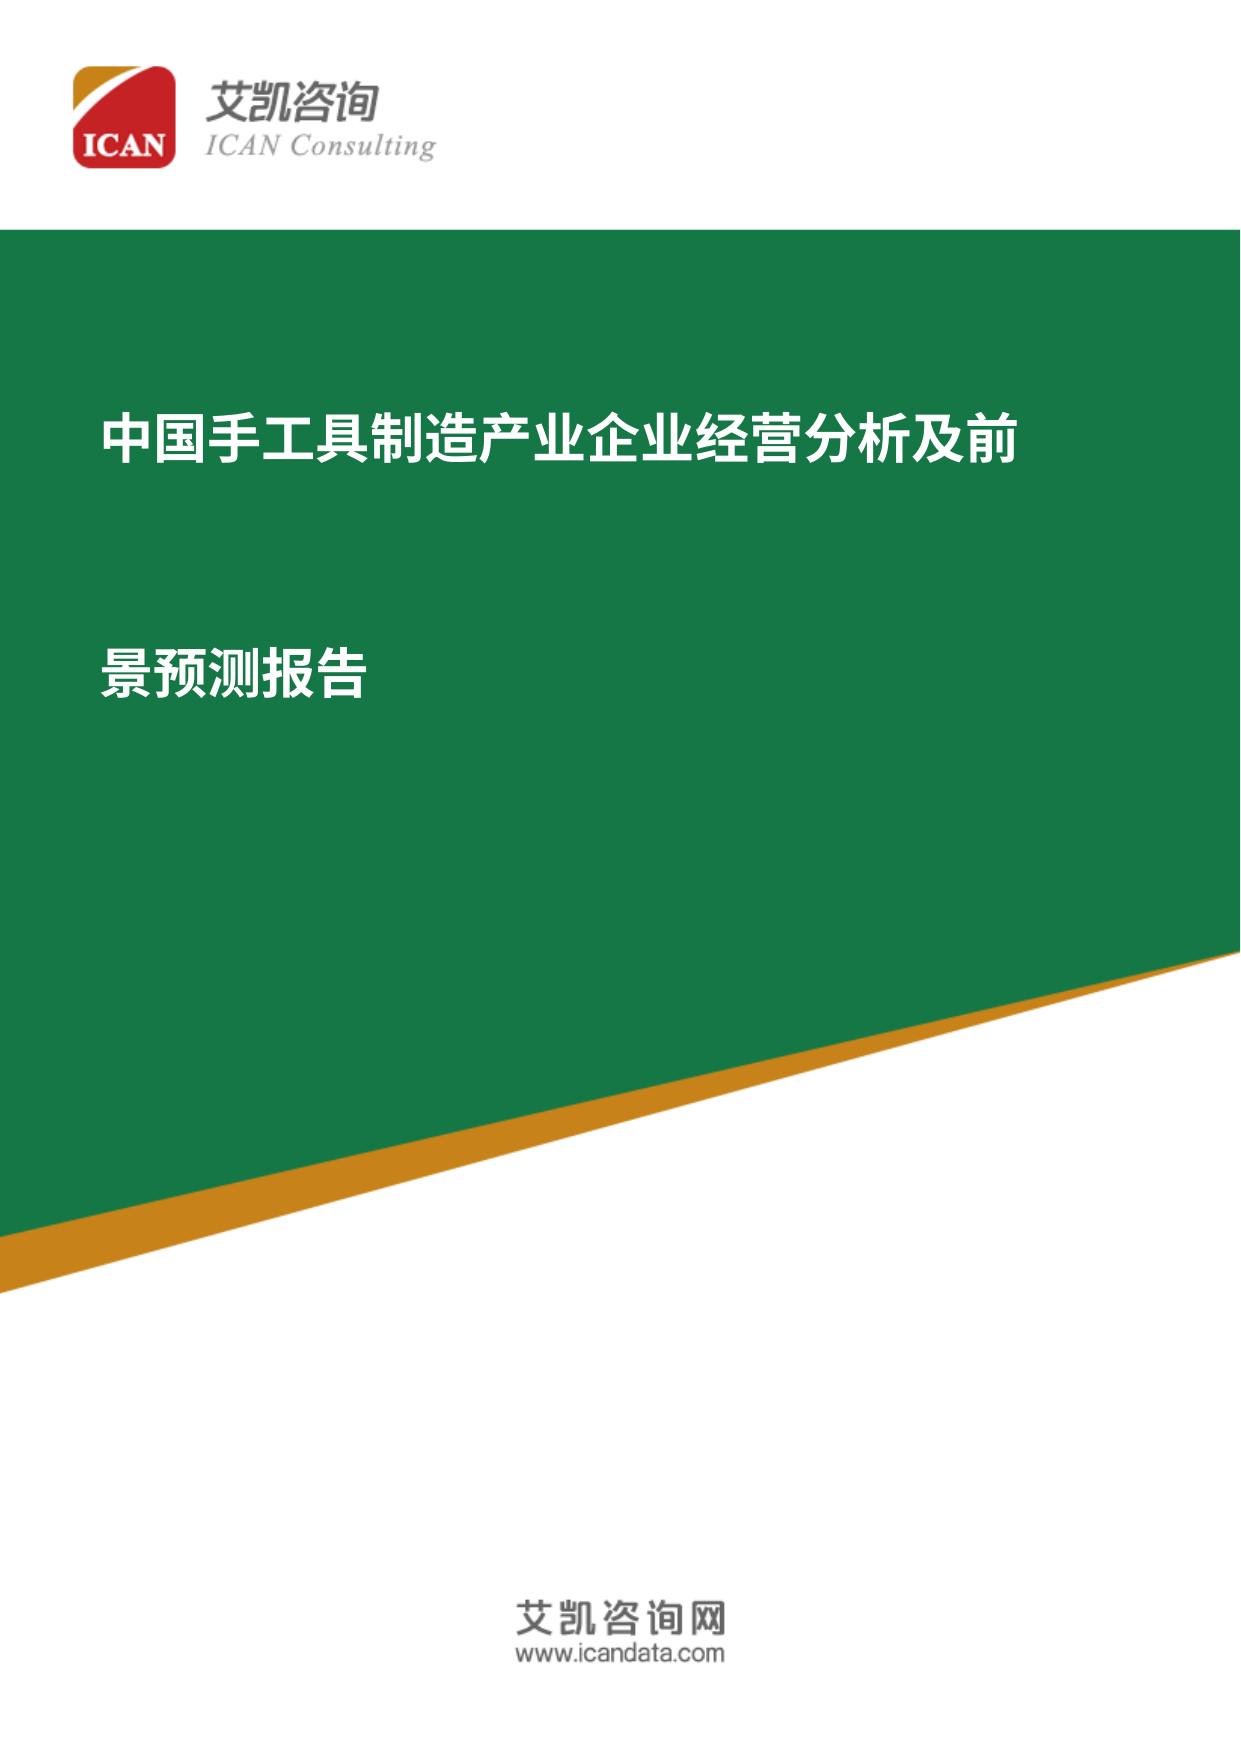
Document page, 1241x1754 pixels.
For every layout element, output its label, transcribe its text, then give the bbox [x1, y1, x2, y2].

picture [0, 5, 1241, 1754]
subtitle 中国手工具制造产业企业经营分析及前景预测报告 [99, 386, 1053, 718]
